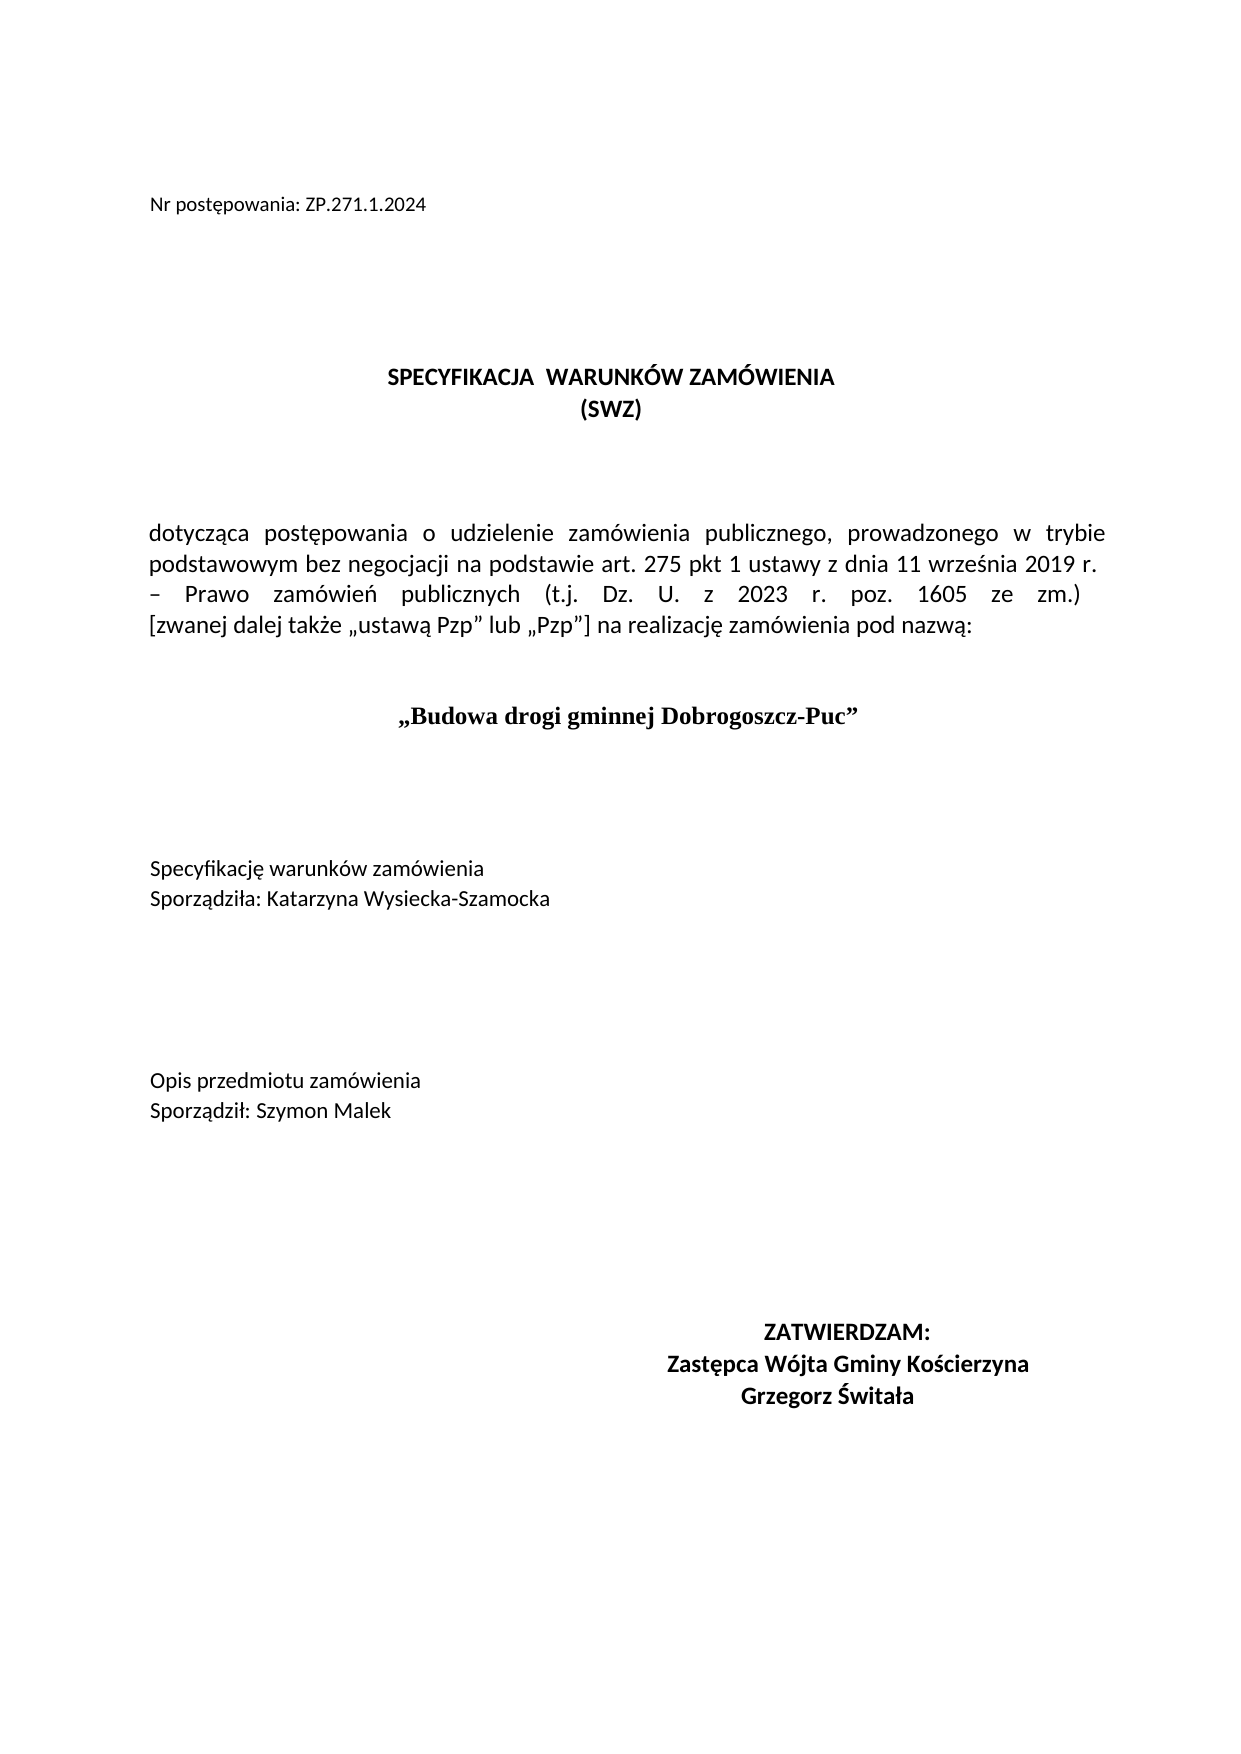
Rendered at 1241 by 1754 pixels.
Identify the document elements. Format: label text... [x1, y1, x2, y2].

text Specyfikację warunków zamówienia [150, 854, 1106, 882]
text Grzegorz Świtała [667, 1380, 1106, 1411]
text Zastępca Wójta Gminy Kościerzyna [593, 1348, 1106, 1378]
text SPECYFIKACJA WARUNKÓW ZAMÓWIENIA [150, 361, 1072, 391]
text ZATWIERDZAM: [764, 1316, 1106, 1346]
text Sporządził: Szymon Malek [150, 1096, 1106, 1124]
text Opis przedmiotu zamówienia [150, 1066, 1106, 1094]
text (SWZ) [150, 394, 1072, 424]
text Sporządziła: Katarzyna Wysiecka-Szamocka [150, 884, 1106, 912]
text dotycząca postępowania o udzielenie zamówienia publicznego, prowadzonego w trybie podstawowym bez negocjacji na podstawie art. 275 pkt 1 ustawy z dnia 11 września 2019 r. – Prawo zamówień publicznych (t.j. Dz. U. z 2023 r. poz. 1605 ze zm.) [zwanej dalej także „ustawą Pzp” lub „Pzp”] na realizację zamówienia pod nazwą: [148, 517, 1106, 639]
text Nr postępowania: ZP.271.1.2024 [150, 192, 1106, 217]
text „Budowa drogi gminnej Dobrogoszcz-Puc” [150, 701, 1106, 730]
